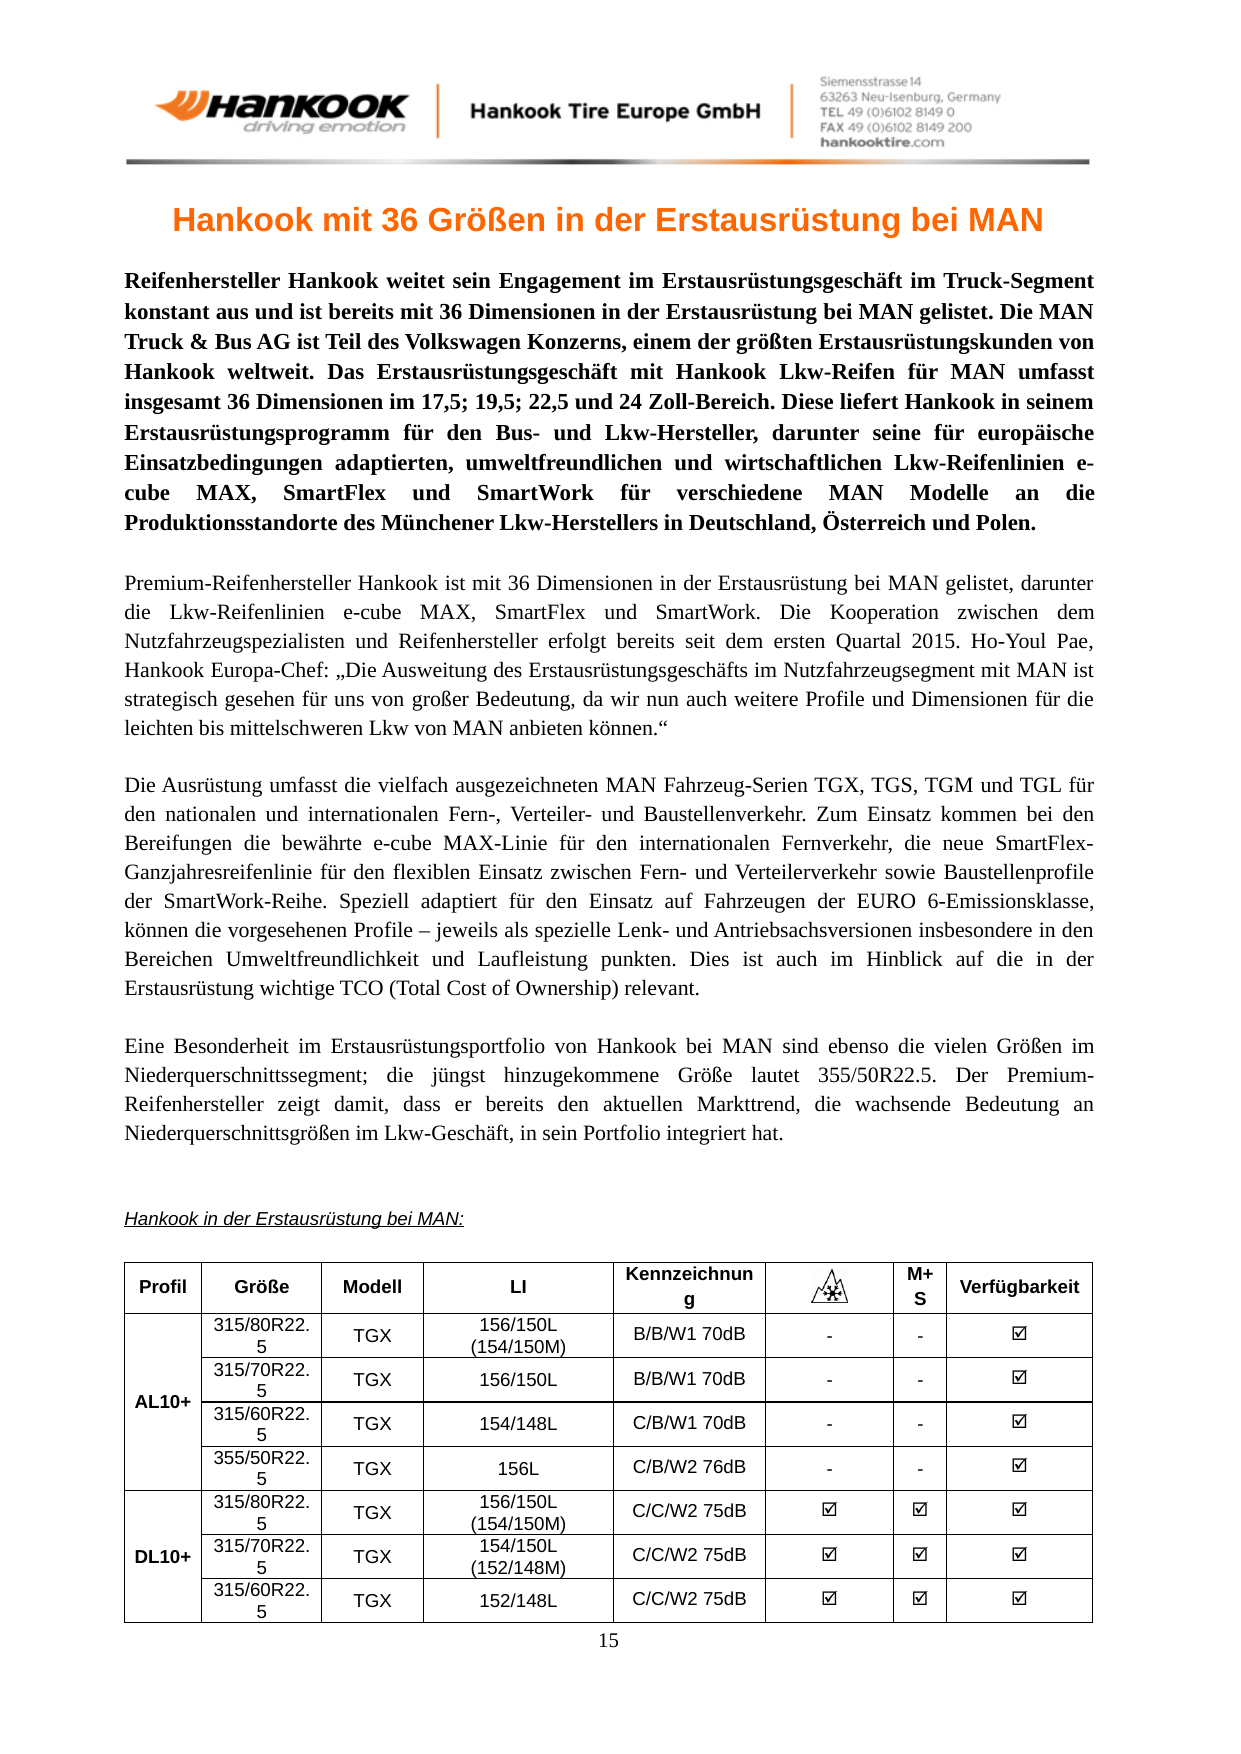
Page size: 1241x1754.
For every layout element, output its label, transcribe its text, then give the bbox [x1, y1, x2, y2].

table_cell TGX [322, 1535, 423, 1578]
table_cell 156/150L (154/150M) [424, 1314, 613, 1357]
table_header Größe [202, 1263, 321, 1313]
table_cell [947, 1358, 1092, 1401]
table_cell 156/150L (154/150M) [424, 1491, 613, 1534]
table_cell [894, 1491, 946, 1534]
table_cell 315/70R22.5 [202, 1535, 321, 1578]
table_header Modell [322, 1263, 423, 1313]
table_cell TGX [322, 1403, 423, 1446]
table_cell 315/80R22.5 [202, 1491, 321, 1534]
table_cell - [766, 1447, 893, 1490]
table_cell TGX [322, 1491, 423, 1534]
table_cell C/B/W1 70dB [614, 1403, 765, 1446]
table_cell C/C/W2 75dB [614, 1535, 765, 1578]
table_cell 154/150L (152/148M) [424, 1535, 613, 1578]
table_cell [947, 1314, 1092, 1357]
table_header Verfügbarkeit [947, 1263, 1092, 1313]
table_cell - [766, 1314, 893, 1357]
text Hankook mit 36 Größen in der Erstausrüstung bei MAN [124, 200, 1092, 239]
text Die Ausrüstung umfasst die vielfach ausgezeichneten MAN Fahrzeug-Serien TGX, TGS, TGM und TGL für den nationalen und internationalen Fern-, Verteiler- und Baustellenverkehr. Zum Einsatz kommen bei den Bereifungen die bewährte e-cube MAX-Linie für den internationalen Fernverkehr, die neue SmartFlex-Ganzjahresreifenlinie für den flexiblen Einsatz zwischen Fern- und Verteilerverkehr sowie Baustellenprofile der SmartWork-Reihe. Speziell adaptiert für den Einsatz auf Fahrzeugen der EURO 6-Emissionsklasse, können die vorgesehenen Profile – jeweils als spezielle Lenk- und Antriebsachsversionen insbesondere in den Bereichen Umweltfreundlichkeit und Laufleistung punkten. Dies ist auch im Hinblick auf die in der Erstausrüstung wichtige TCO (Total Cost of Ownership) relevant. [124, 772, 1096, 1000]
table_cell C/C/W2 75dB [614, 1579, 765, 1622]
table_header [766, 1263, 893, 1313]
table_cell 355/50R22.5 [202, 1447, 321, 1490]
table_cell - [766, 1358, 893, 1401]
text Hankook in der Erstausrüstung bei MAN: [124, 1208, 1092, 1229]
table_cell [947, 1403, 1092, 1446]
table_cell [947, 1447, 1092, 1490]
table_cell C/C/W2 75dB [614, 1491, 765, 1534]
table_cell AL10+ [125, 1314, 201, 1490]
text Eine Besonderheit im Erstausrüstungsportfolio von Hankook bei MAN sind ebenso die vielen Größen im Niederquerschnittssegment; die jüngst hinzugekommene Größe lautet 355/50R22.5. Der Premium-Reifenhersteller zeigt damit, dass er bereits den aktuellen Markttrend, die wachsende Bedeutung an Niederquerschnittsgrößen im Lkw-Geschäft, in sein Portfolio integriert hat. [124, 1033, 1096, 1145]
table_cell TGX [322, 1314, 423, 1357]
table_cell - [894, 1403, 946, 1446]
table_cell B/B/W1 70dB [614, 1358, 765, 1401]
table_header LI [424, 1263, 613, 1313]
table_cell 315/70R22.5 [202, 1358, 321, 1401]
table_cell - [766, 1403, 893, 1446]
table_cell 152/148L [424, 1579, 613, 1622]
table_cell TGX [322, 1358, 423, 1401]
table_cell [947, 1491, 1092, 1534]
table_header Kennzeichnung [614, 1263, 765, 1313]
table_cell 315/80R22.5 [202, 1314, 321, 1357]
table_cell 156L [424, 1447, 613, 1490]
table_cell TGX [322, 1447, 423, 1490]
table_cell C/B/W2 76dB [614, 1447, 765, 1490]
table_cell [766, 1491, 893, 1534]
table_cell [766, 1579, 893, 1622]
table_cell [947, 1535, 1092, 1578]
table_cell [894, 1579, 946, 1622]
text Reifenhersteller Hankook weitet sein Engagement im Erstausrüstungsgeschäft im Truck-Segment konstant aus und ist bereits mit 36 Dimensionen in der Erstausrüstung bei MAN gelistet. Die MAN Truck & Bus AG ist Teil des Volkswagen Konzerns, einem der größten Erstausrüstungskunden von Hankook weltweit. Das Erstausrüstungsgeschäft mit Hankook Lkw-Reifen für MAN umfasst insgesamt 36 Dimensionen im 17,5; 19,5; 22,5 und 24 Zoll-Bereich. Diese liefert Hankook in seinem Erstausrüstungsprogramm für den Bus- und Lkw-Hersteller, darunter seine für europäische Einsatzbedingungen adaptierten, umweltfreundlichen und wirtschaftlichen Lkw-Reifenlinien e-cube MAX, SmartFlex und SmartWork für verschiedene MAN Modelle an die Produktionsstandorte des Münchener Lkw-Herstellers in Deutschland, Österreich und Polen. [124, 268, 1096, 536]
table_cell [947, 1579, 1092, 1622]
table_cell DL10+ [125, 1491, 201, 1622]
picture [811, 1269, 848, 1303]
table_header M+S [894, 1263, 946, 1313]
table_cell - [894, 1358, 946, 1401]
picture [124, 73, 1092, 167]
table_cell [766, 1535, 893, 1578]
table_cell - [894, 1314, 946, 1357]
table_cell TGX [322, 1579, 423, 1622]
table_header Profil [125, 1263, 201, 1313]
table_cell [894, 1535, 946, 1578]
table_cell B/B/W1 70dB [614, 1314, 765, 1357]
table_cell - [894, 1447, 946, 1490]
table_cell 154/148L [424, 1403, 613, 1446]
table_cell 315/60R22.5 [202, 1403, 321, 1446]
text Premium-Reifenhersteller Hankook ist mit 36 Dimensionen in der Erstausrüstung bei MAN gelistet, darunter die Lkw-Reifenlinien e-cube MAX, SmartFlex und SmartWork. Die Kooperation zwischen dem Nutzfahrzeugspezialisten und Reifenhersteller erfolgt bereits seit dem ersten Quartal 2015. Ho-Youl Pae, Hankook Europa-Chef: „Die Ausweitung des Erstausrüstungsgeschäfts im Nutzfahrzeugsegment mit MAN ist strategisch gesehen für uns von großer Bedeutung, da wir nun auch weitere Profile und Dimensionen für die leichten bis mittelschweren Lkw von MAN anbieten können.“ [124, 570, 1096, 740]
table_cell 315/60R22.5 [202, 1579, 321, 1622]
table_cell 156/150L [424, 1358, 613, 1401]
